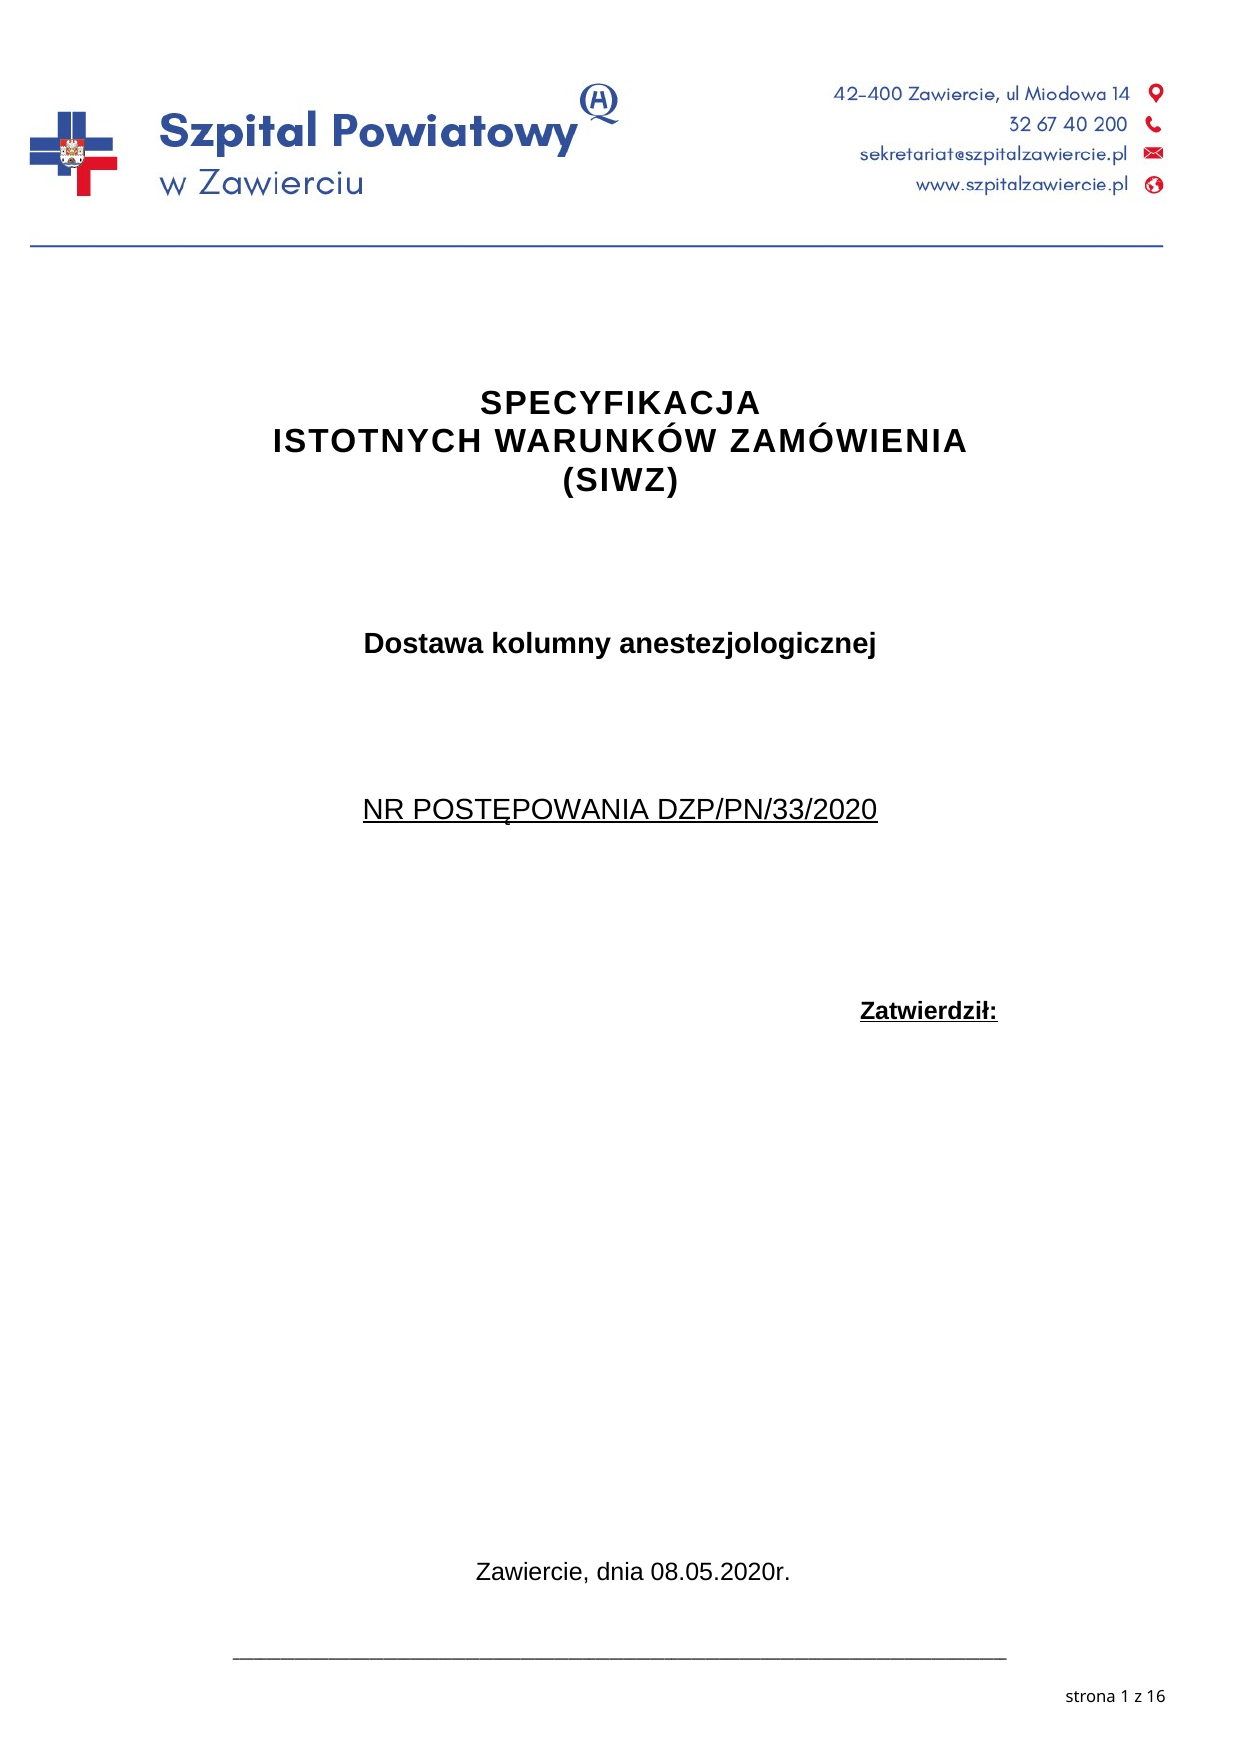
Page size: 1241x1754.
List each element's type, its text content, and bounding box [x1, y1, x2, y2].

text SPECYFIKACJA [75, 383, 1165, 421]
text (SIWZ) [75, 460, 1165, 498]
text Zawiercie, dnia 08.05.2020r. [75, 1557, 1192, 1586]
text Zatwierdził: [591, 996, 1192, 1025]
text NR POSTĘPOWANIA DZP/PN/33/2020 [75, 792, 1165, 826]
picture [0, 42, 1196, 264]
text ISTOTNYCH WARUNKÓW ZAMÓWIENIA [75, 421, 1165, 460]
text Dostawa kolumny anestezjologicznej [75, 627, 1165, 660]
